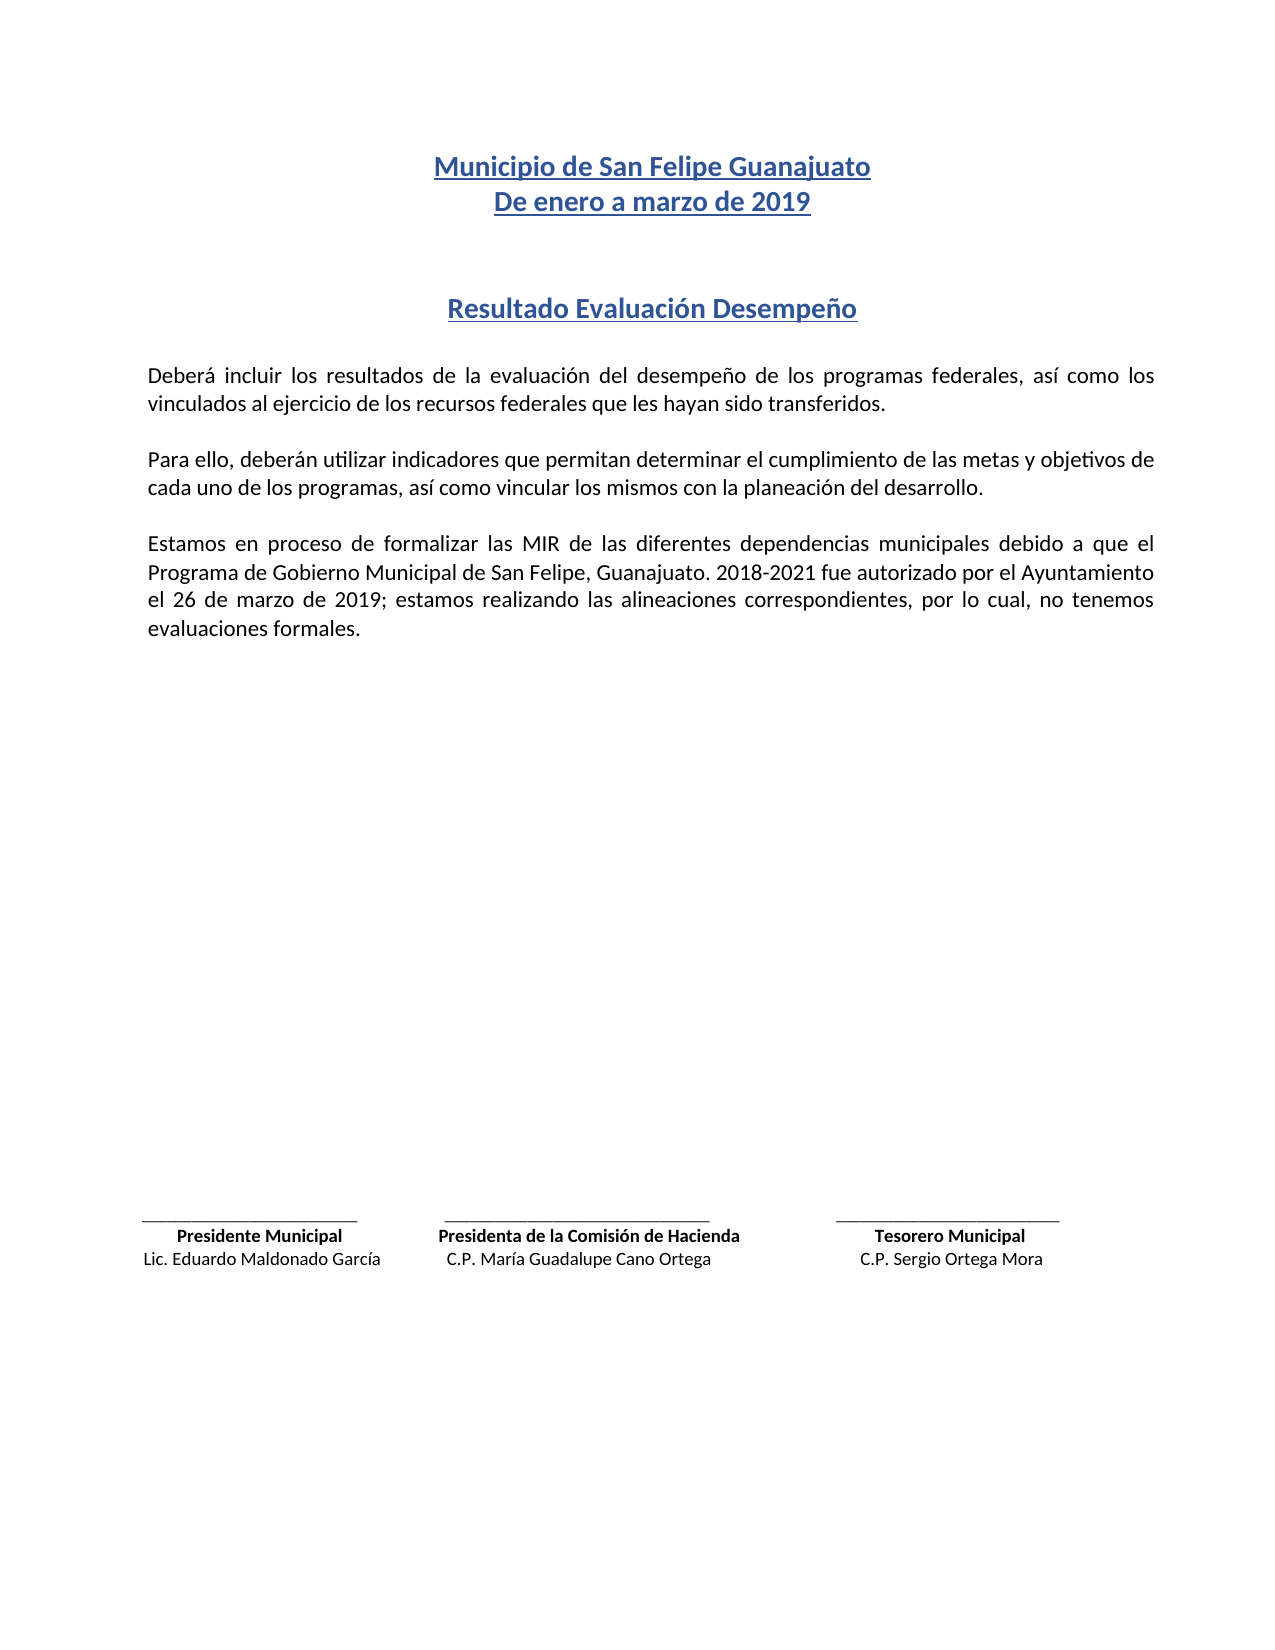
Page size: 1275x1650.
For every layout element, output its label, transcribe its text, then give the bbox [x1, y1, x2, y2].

text Para ello, deberán utilizar indicadores que permitan determinar el cumplimiento de las metas y objetivos de cada uno de los programas, así como vincular los mismos con la planeación del desarrollo. [148, 446, 1157, 502]
text De enero a marzo de 2019 [148, 183, 1157, 219]
text Resultado Evaluación Desempeño [148, 290, 1157, 326]
text Deberá incluir los resultados de la evaluación del desempeño de los programas federales, así como los vinculados al ejercicio de los recursos federales que les hayan sido transferidos. [148, 361, 1157, 417]
text Municipio de San Felipe Guanajuato [148, 148, 1157, 183]
text Estamos en proceso de formalizar las MIR de las diferentes dependencias municipales debido a que el Programa de Gobierno Municipal de San Felipe, Guanajuato. 2018-2021 fue autorizado por el Ayuntamiento el 26 de marzo de 2019; estamos realizando las alineaciones correspondientes, por lo cual, no tenemos evaluaciones formales. [148, 529, 1157, 642]
